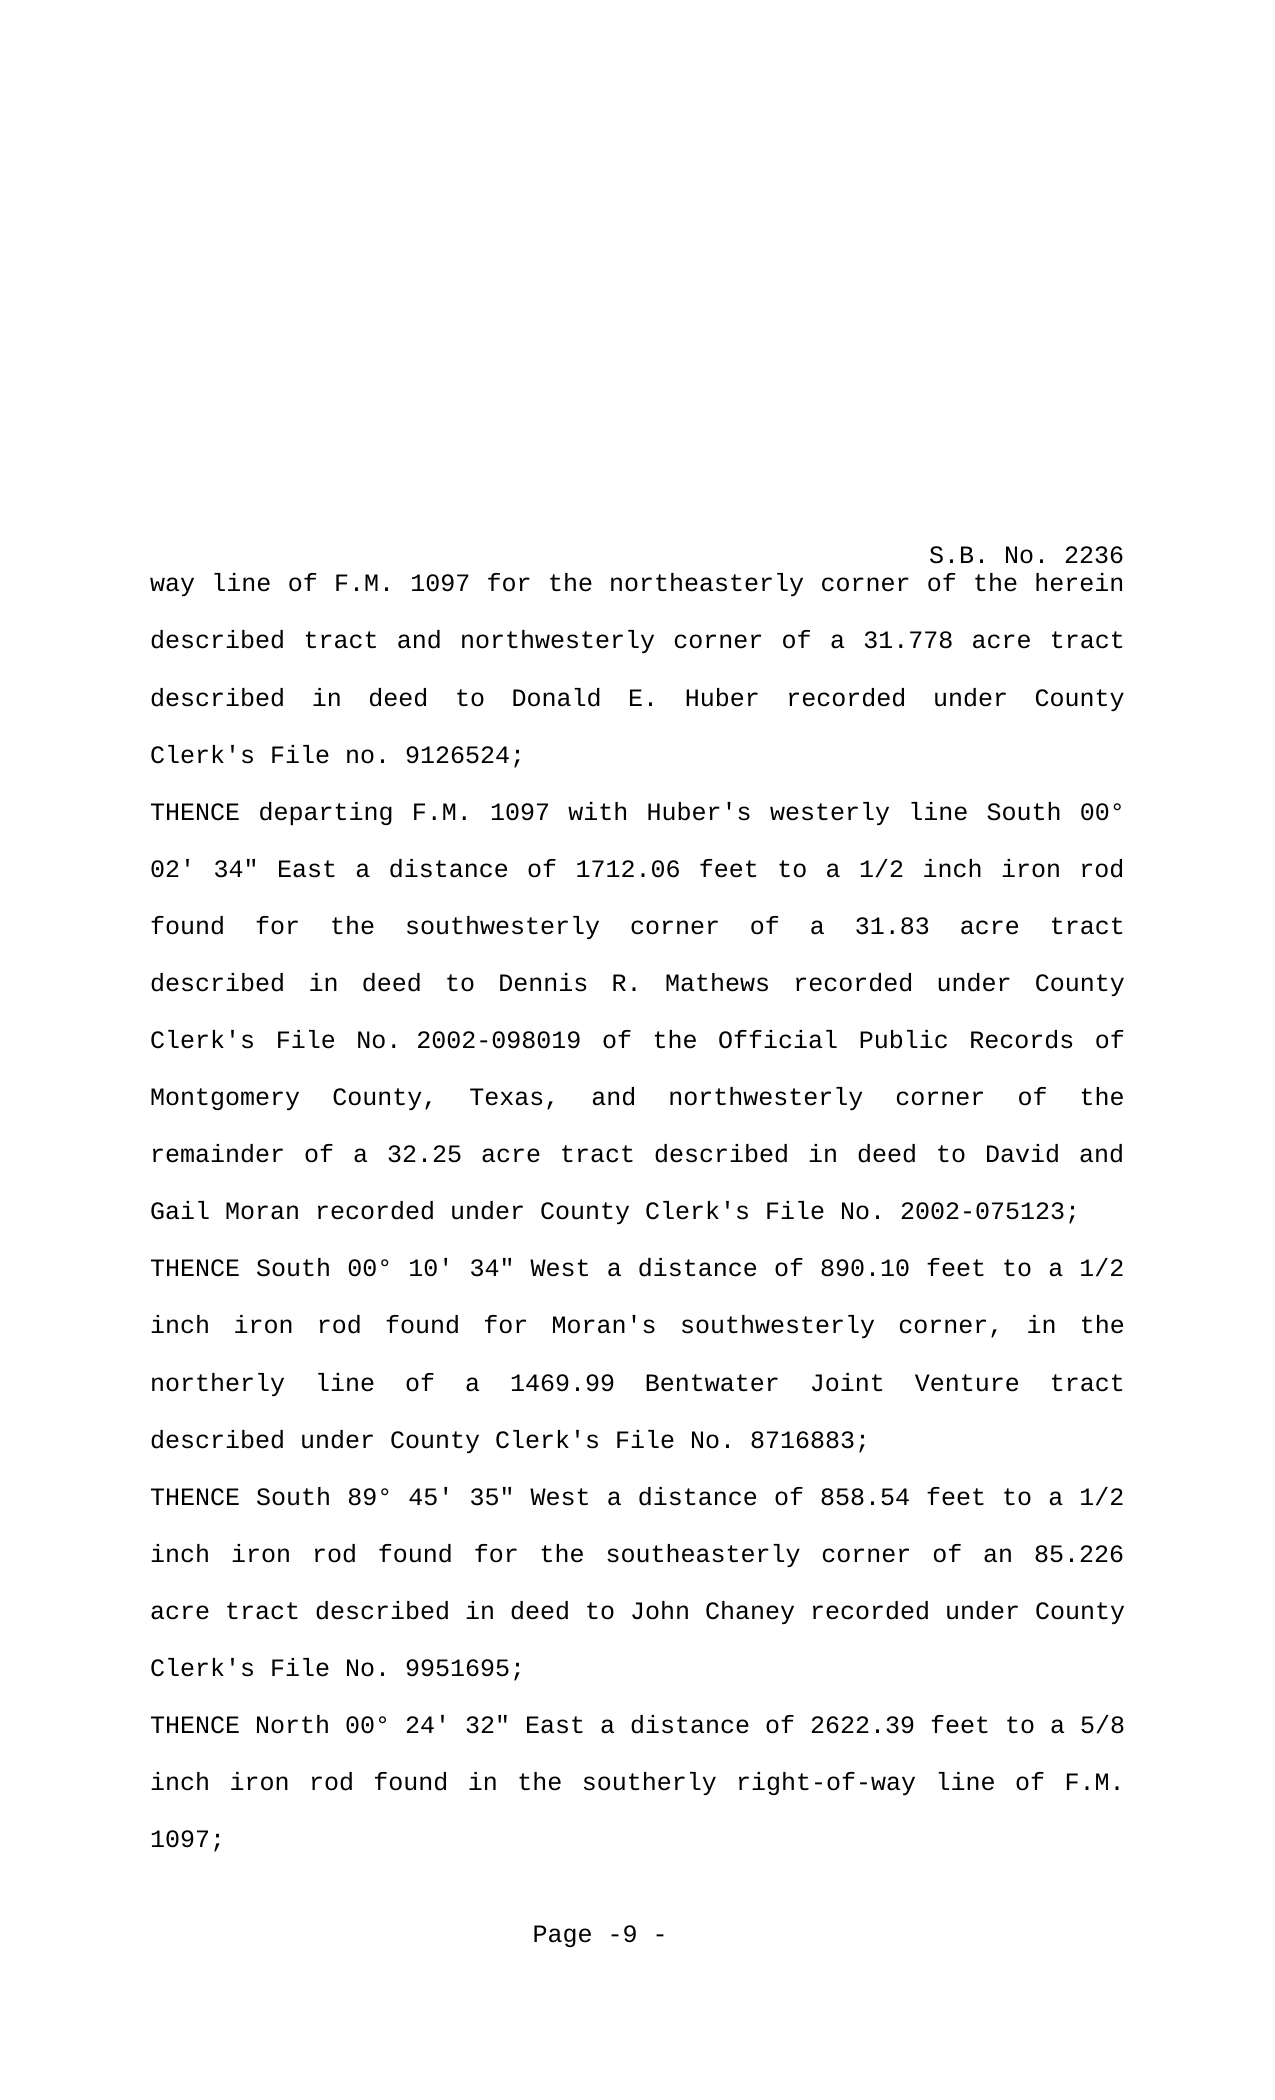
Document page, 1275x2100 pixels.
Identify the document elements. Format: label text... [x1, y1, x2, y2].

text THENCE South 00° 10' 34" West a distance of 890.10 feet to a 1/2 inch iron rod found for Moran's southwesterly corner, in the northerly line of a 1469.99 Bentwater Joint Venture tract described under County Clerk's File No. 8716883; [150, 1256, 1125, 1456]
text THENCE departing F.M. 1097 with Huber's westerly line South 00° 02' 34" East a distance of 1712.06 feet to a 1/2 inch iron rod found for the southwesterly corner of a 31.83 acre tract described in deed to Dennis R. Mathews recorded under County Clerk's File No. 2002-098019 of the Official Public Records of Montgomery County, Texas, and northwesterly corner of the remainder of a 32.25 acre tract described in deed to David and Gail Moran recorded under County Clerk's File No. 2002-075123; [150, 799, 1125, 1227]
text THENCE North 00° 24' 32" East a distance of 2622.39 feet to a 5/8 inch iron rod found in the southerly right-of-way line of F.M. 1097; [150, 1712, 1125, 1855]
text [150, 571, 1125, 771]
text THENCE South 89° 45' 35" West a distance of 858.54 feet to a 1/2 inch iron rod found for the southeasterly corner of an 85.226 acre tract described in deed to John Chaney recorded under County Clerk's File No. 9951695; [150, 1484, 1125, 1684]
